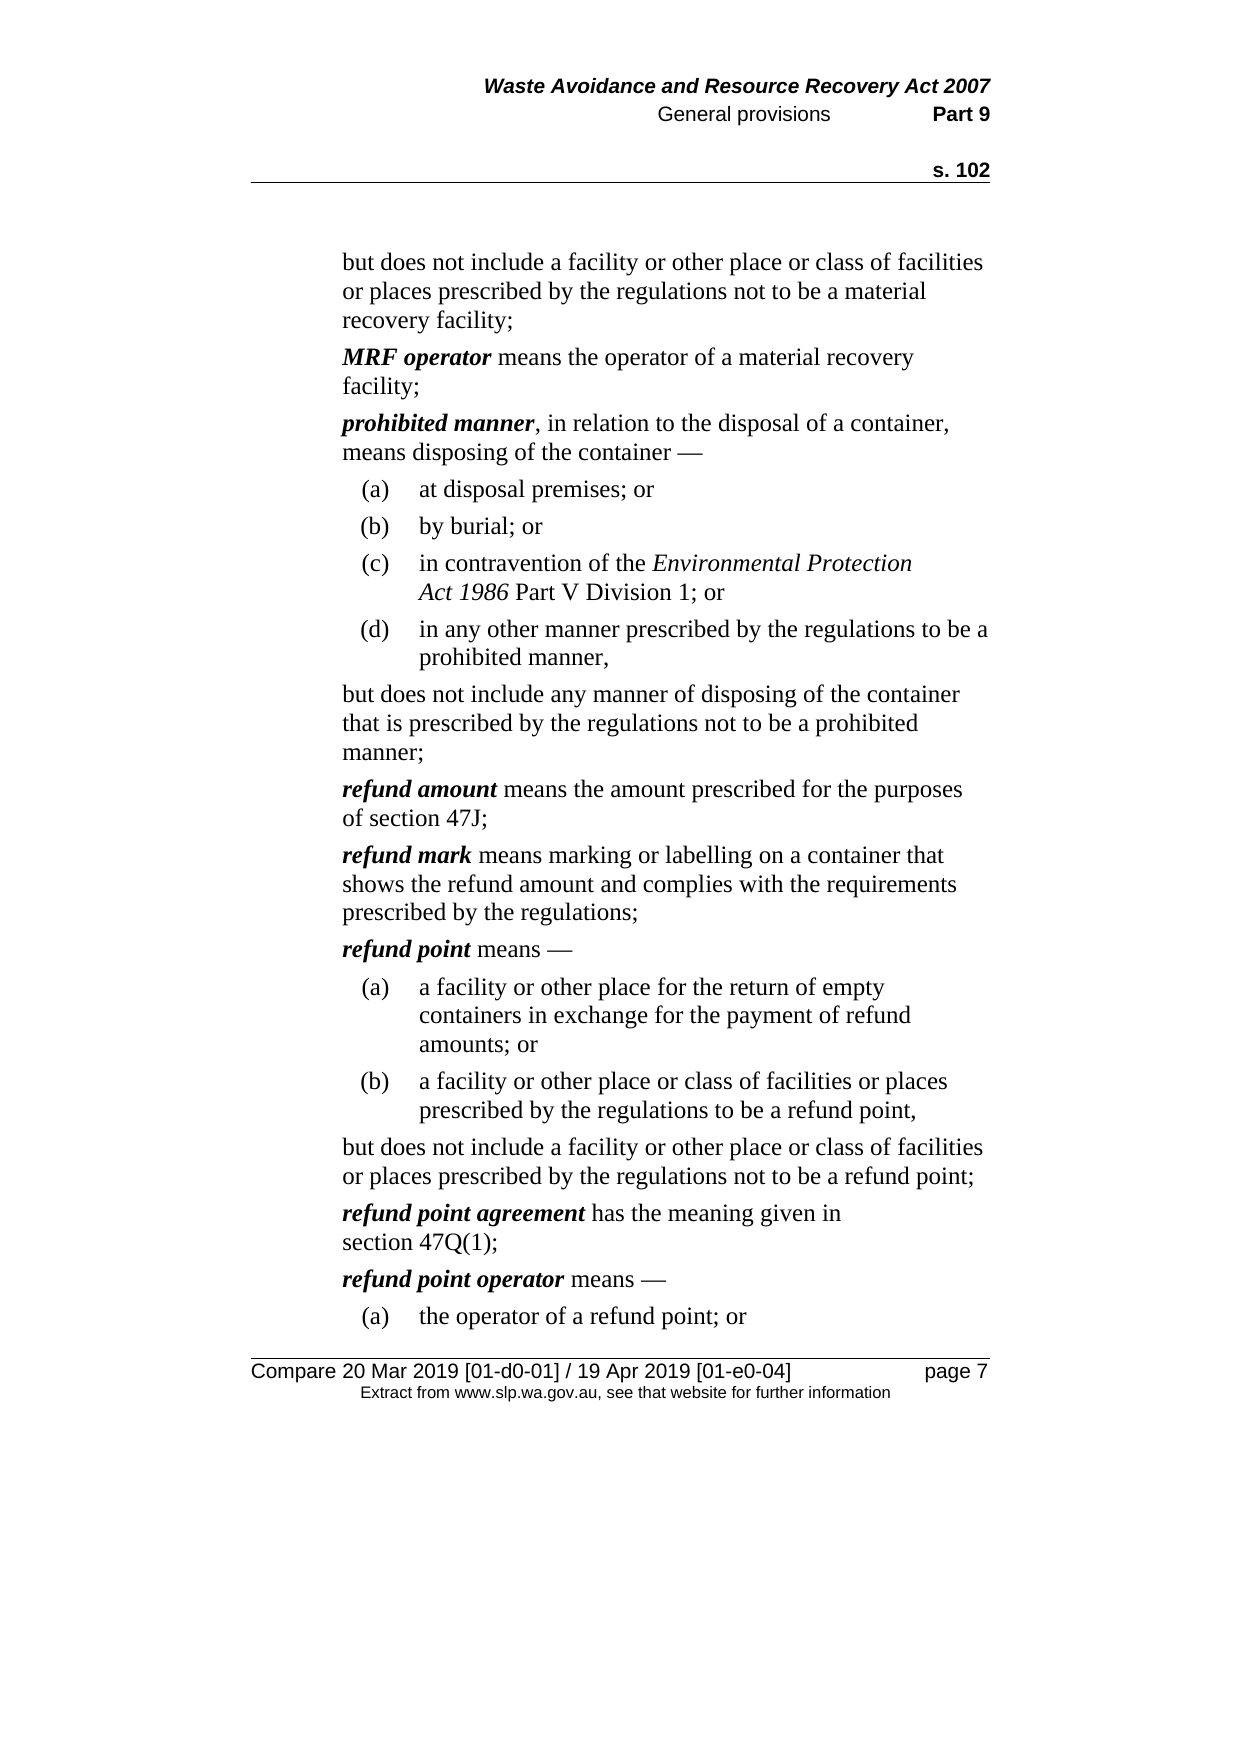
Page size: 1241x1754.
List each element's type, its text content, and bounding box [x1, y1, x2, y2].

text refund mark means marking or labelling on a container that shows the refund amount and complies with the requirements prescribed by the regulations; [251, 840, 990, 926]
text MRF operator means the operator of a material recovery facility; [251, 342, 990, 399]
text refund point means — [251, 934, 990, 963]
text but does not include a facility or other place or class of facilities or places prescribed by the regulations not to be a material recovery facility; [251, 247, 990, 334]
text refund amount means the amount prescribed for the purposes of section 47J; [251, 774, 990, 832]
text refund point operator means — [251, 1264, 990, 1292]
text prohibited manner, in relation to the disposal of a container, means disposing of the container — [251, 408, 990, 465]
text but does not include a facility or other place or class of facilities or places prescribed by the regulations not to be a refund point; [251, 1132, 990, 1189]
text refund point agreement has the meaning given in section 47Q(1); [251, 1198, 990, 1255]
text (b) by burial; or [251, 511, 990, 539]
text (c) in contravention of the Environmental Protection Act 1986 Part V Division 1; or [251, 548, 990, 605]
text (a) a facility or other place for the return of empty containers in exchange for the payment of refund amounts; or [251, 972, 990, 1058]
text (b) a facility or other place or class of facilities or places prescribed by the regulations to be a refund point, [251, 1066, 990, 1124]
text but does not include any manner of disposing of the container that is prescribed by the regulations not to be a prohibited manner; [251, 679, 990, 766]
text (d) in any other manner prescribed by the regulations to be a prohibited manner, [251, 614, 990, 671]
text (a) at disposal premises; or [251, 474, 990, 502]
text (a) the operator of a refund point; or [251, 1301, 990, 1329]
